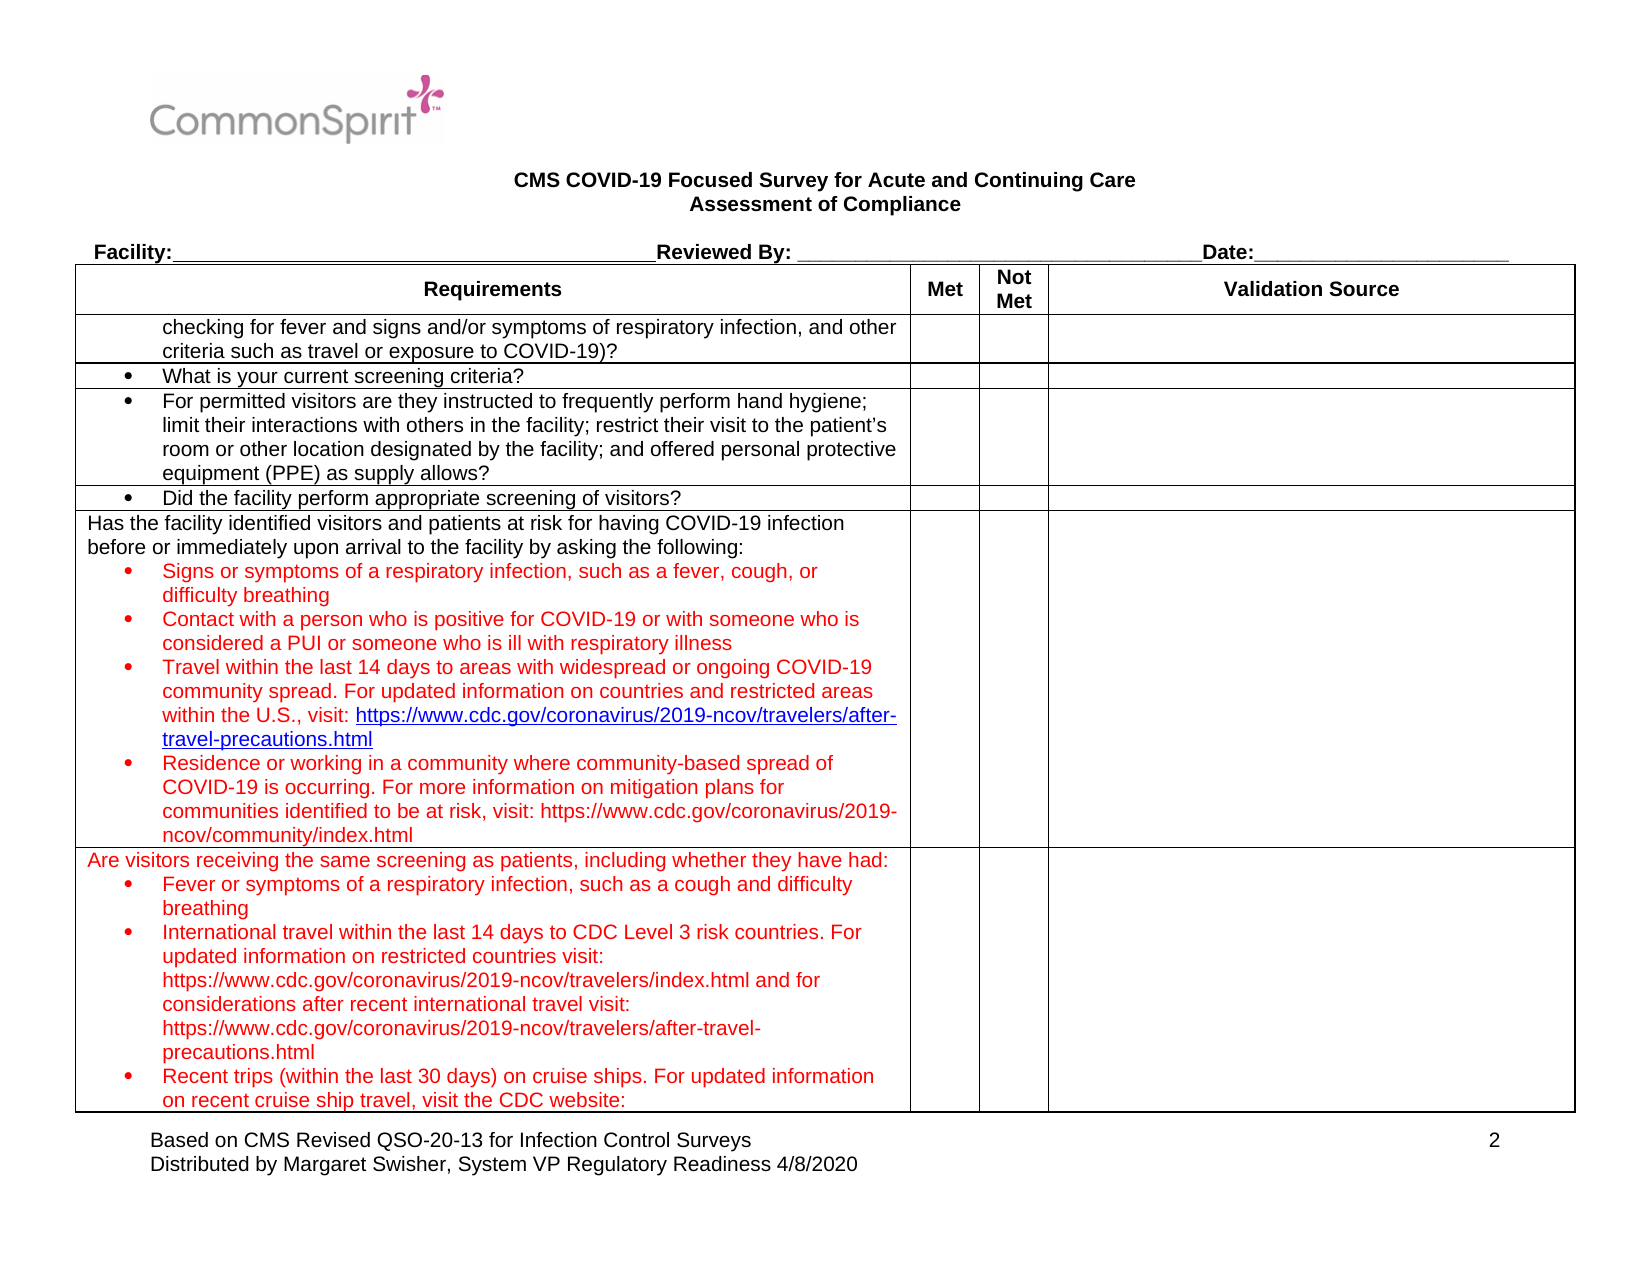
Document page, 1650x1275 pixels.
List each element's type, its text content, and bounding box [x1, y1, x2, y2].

table_header Requirements [76, 265, 910, 313]
table_header Validation Source [1049, 265, 1574, 313]
table_cell [1049, 389, 1574, 484]
table_header Met [911, 265, 979, 313]
picture [150, 75, 444, 144]
table_header Not Met [980, 265, 1048, 313]
table_cell [911, 315, 979, 362]
table_cell [911, 848, 979, 1111]
table_cell [980, 364, 1048, 388]
table_cell [1049, 364, 1574, 388]
table_cell [911, 486, 979, 510]
table_cell [980, 848, 1048, 1111]
table_cell What is your current screening criteria? [76, 364, 910, 388]
table_cell [911, 389, 979, 484]
table_cell Has the facility identified visitors and patients at risk for having COVID-19 infection before or immediately upon arrival to the facility by asking the following: Signs or symptoms of a respiratory infection, such as a fever, cough, or difficulty breathing Contact with a person who is positive for COVID-19 or with someone who is considered a PUI or someone who is ill with respiratory illness Travel within the last 14 days to areas with widespread or ongoing COVID-19 community spread. For updated information on countries and restricted areas within the U.S., visit: https://www.cdc.gov/coronavirus/2019-ncov/travelers/after-travel-precautions.html Residence or working in a community where community-based spread of COVID-19 is occurring. For more information on mitigation plans for communities identified to be at risk, visit: https://www.cdc.gov/coronavirus/2019-ncov/community/index.html [76, 511, 910, 847]
table_cell [980, 486, 1048, 510]
table_cell [911, 364, 979, 388]
table_cell [980, 511, 1048, 847]
table_cell [980, 389, 1048, 484]
table_cell [911, 511, 979, 847]
table_cell For permitted visitors are they instructed to frequently perform hand hygiene; limit their interactions with others in the facility; restrict their visit to the patient’s room or other location designated by the facility; and offered personal protective equipment (PPE) as supply allows? [76, 389, 910, 484]
table_cell [980, 315, 1048, 362]
table_cell [1049, 511, 1574, 847]
table_cell Did the facility perform appropriate screening of visitors? [76, 486, 910, 510]
table_cell [1049, 848, 1574, 1111]
table_cell [1049, 315, 1574, 362]
table_cell [1049, 486, 1574, 510]
